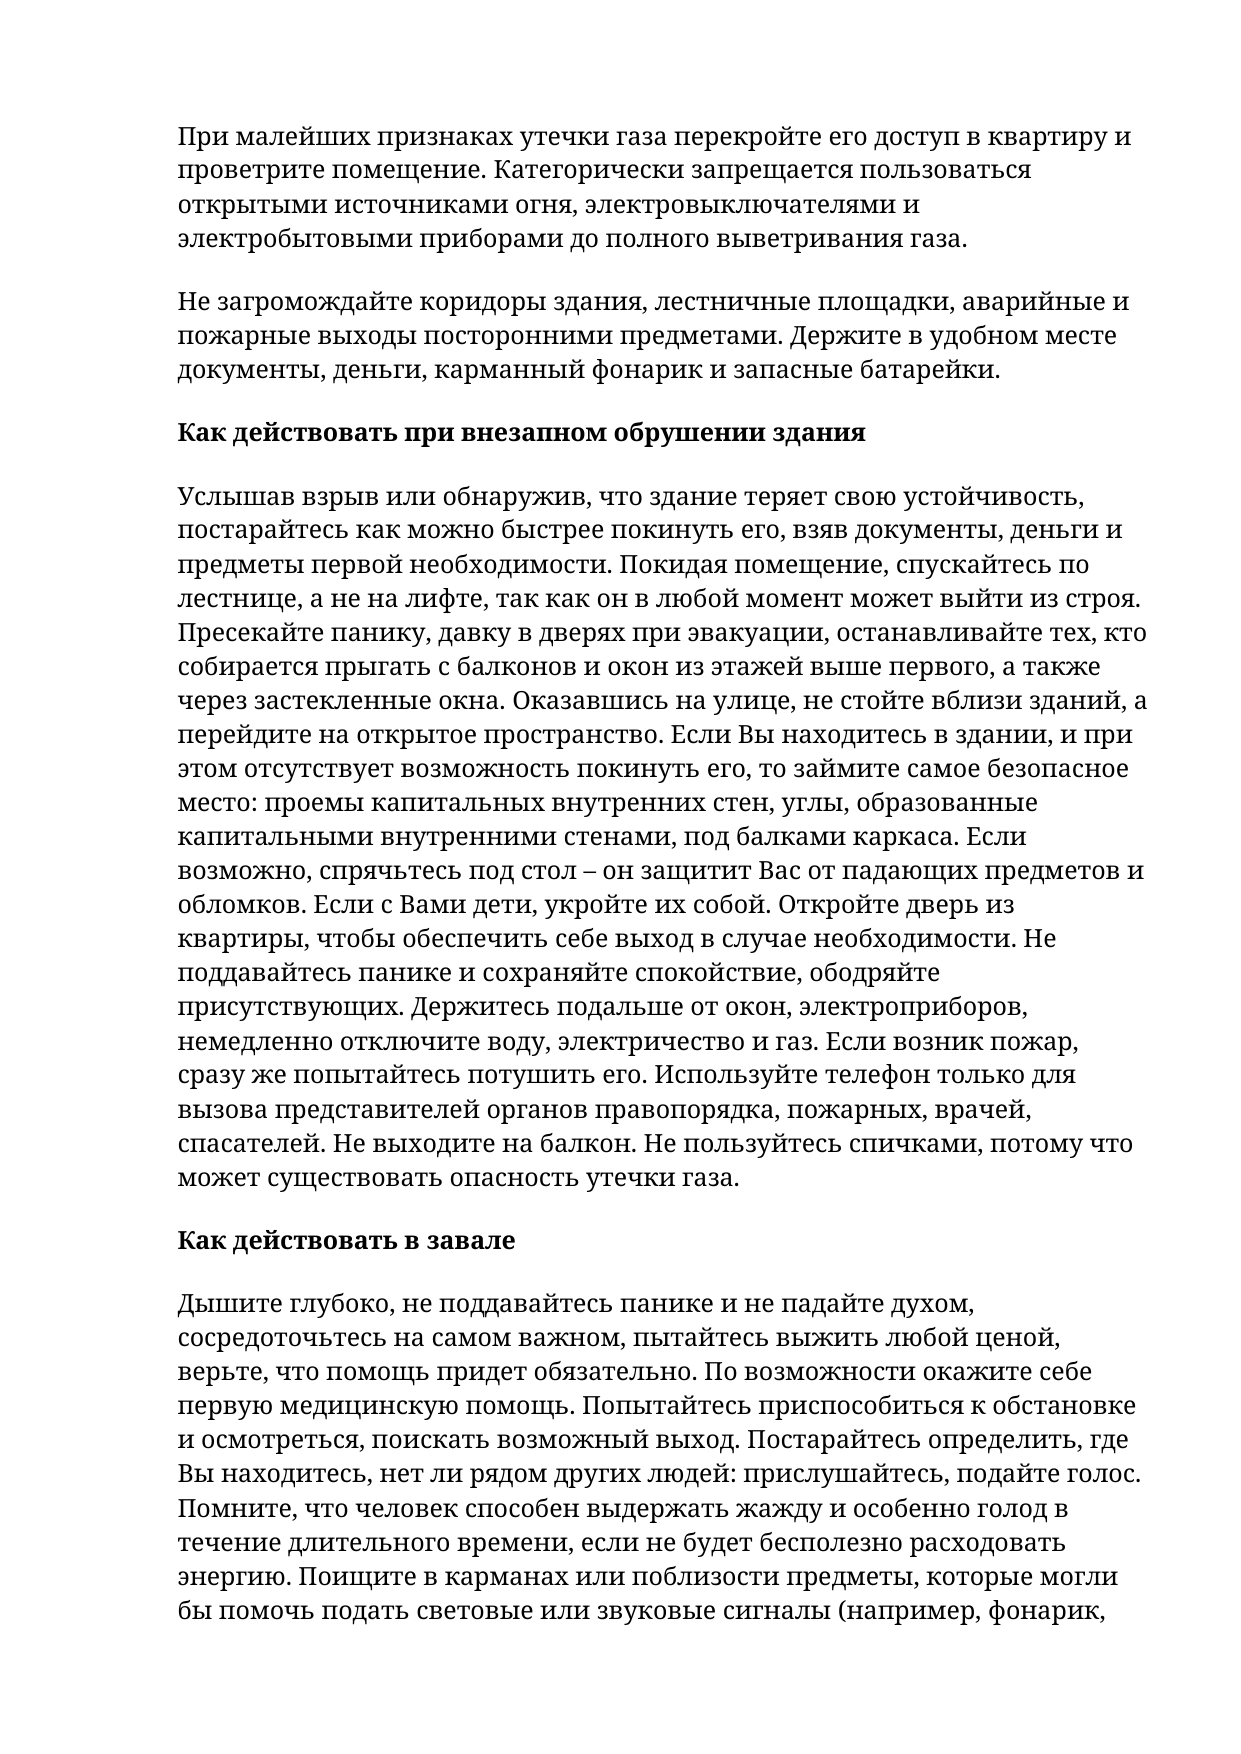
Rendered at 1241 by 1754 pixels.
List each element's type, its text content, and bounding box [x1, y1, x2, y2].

text Как действовать в завале [177, 1223, 1152, 1257]
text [177, 1286, 1152, 1626]
text Услышав взрыв или обнаружив, что здание теряет свою устойчивость, постарайтесь как можно быстрее покинуть его, взяв документы, деньги и предметы первой необходимости. Покидая помещение, спускайтесь по лестнице, а не на лифте, так как он в любой момент может выйти из строя. Пресекайте панику, давку в дверях при эвакуации, останавливайте тех, кто собирается прыгать с балконов и окон из этажей выше первого, а также через застекленные окна. Оказавшись на улице, не стойте вблизи зданий, а перейдите на открытое пространство. Если Вы находитесь в здании, и при этом отсутствует возможность покинуть его, то займите самое безопасное место: проемы капитальных внутренних стен, углы, образованные капитальными внутренними стенами, под балками каркаса. Если возможно, спрячьтесь под стол – он защитит Вас от падающих предметов и обломков. Если с Вами дети, укройте их собой. Откройте дверь из квартиры, чтобы обеспечить себе выход в случае необходимости. Не поддавайтесь панике и сохраняйте спокойствие, ободряйте присутствующих. Держитесь подальше от окон, электроприборов, немедленно отключите воду, электричество и газ. Если возник пожар, сразу же попытайтесь потушить его. Используйте телефон только для вызова представителей органов правопорядка, пожарных, врачей, спасателей. Не выходите на балкон. Не пользуйтесь спичками, потому что может существовать опасность утечки газа. [177, 478, 1152, 1193]
text Не загромождайте коридоры здания, лестничные площадки, аварийные и пожарные выходы посторонними предметами. Держите в удобном месте документы, деньги, карманный фонарик и запасные батарейки. [177, 283, 1152, 386]
text Как действовать при внезапном обрушении здания [177, 415, 1152, 449]
text При малейших признаках утечки газа перекройте его доступ в квартиру и проветрите помещение. Категорически запрещается пользоваться открытыми источниками огня, электровыключателями и электробытовыми приборами до полного выветривания газа. [177, 118, 1152, 254]
